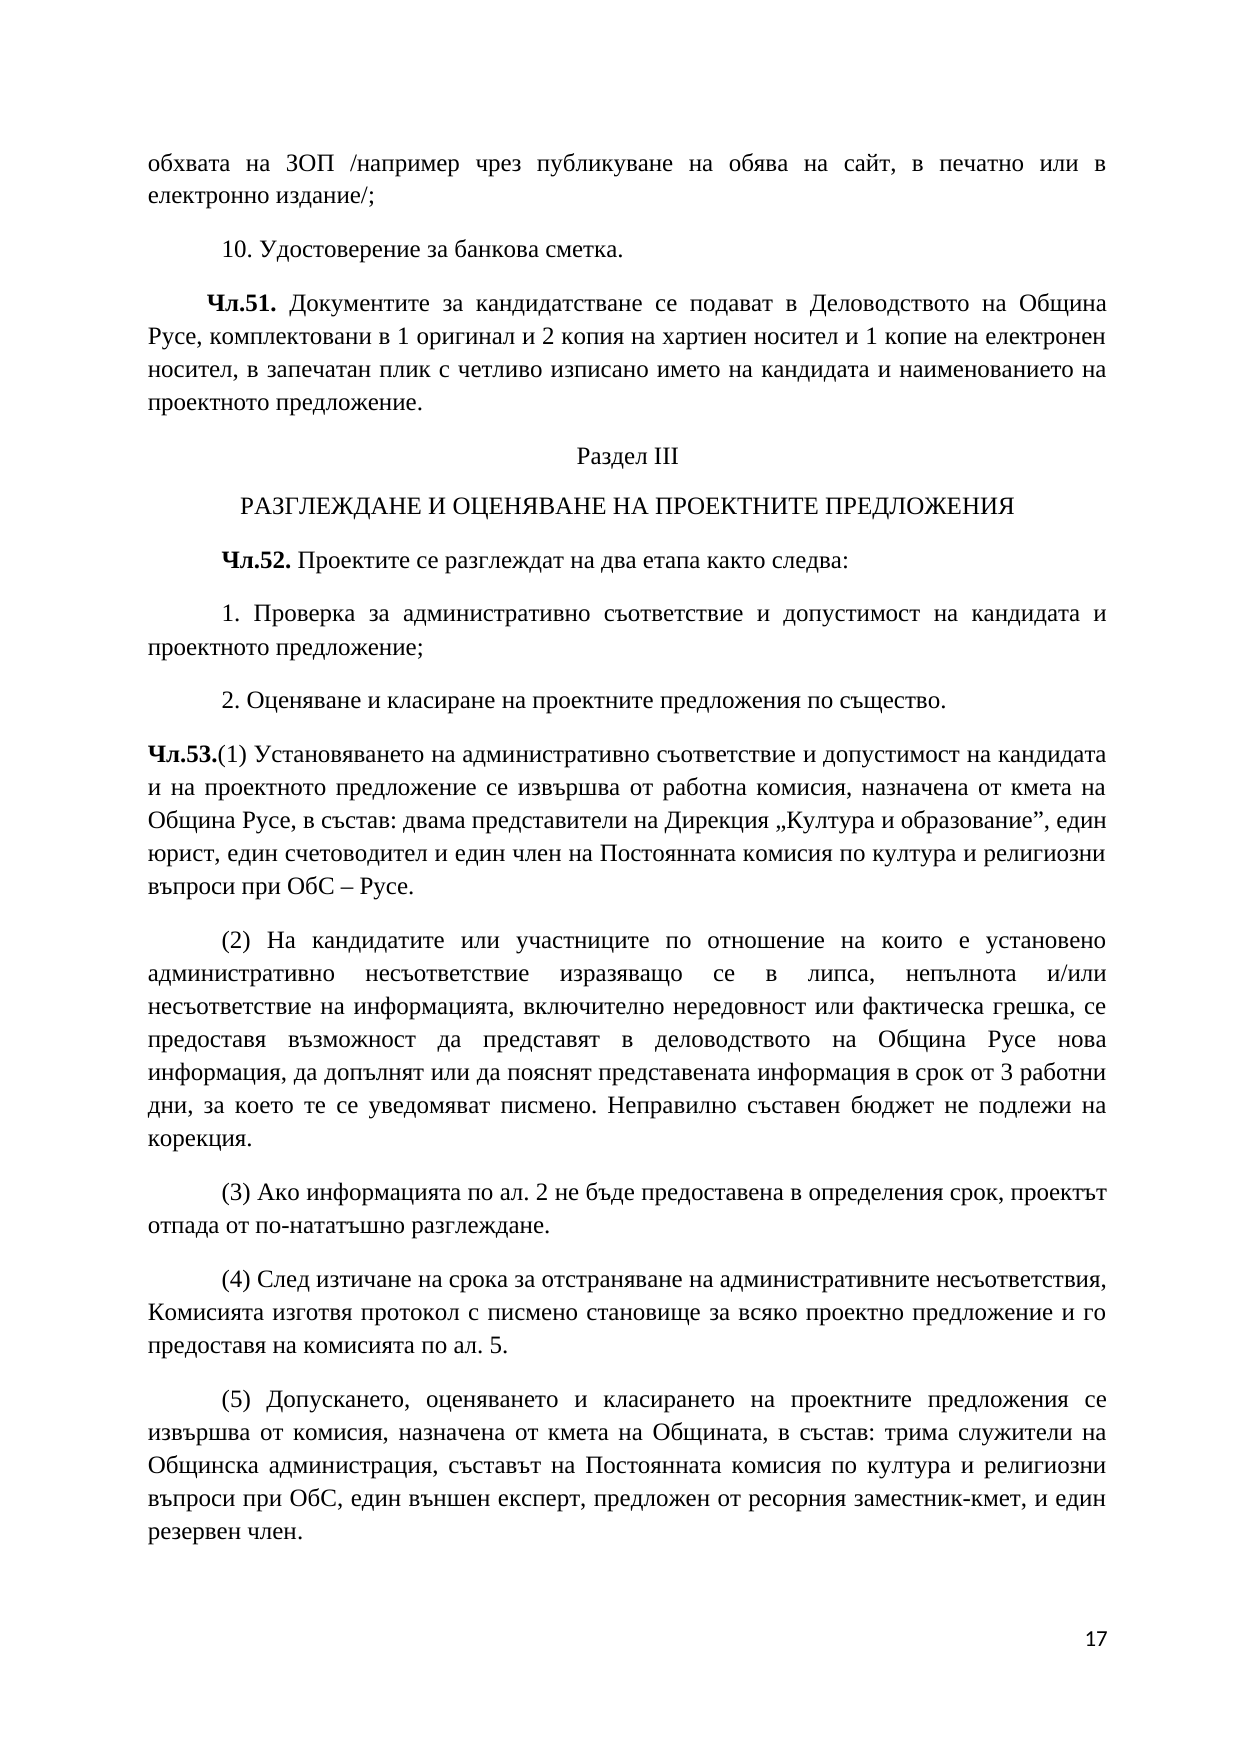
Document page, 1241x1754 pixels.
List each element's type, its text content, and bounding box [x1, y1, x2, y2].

text Чл.51. Документите за кандидатстване се подават в Деловодството на Община Русе, комплектовани в 1 оригинал и 2 копия на хартиен носител и 1 копие на електронен носител, в запечатан плик с четливо изписано името на кандидата и наименованието на проектното предложение. [148, 288, 1107, 416]
text 1. Проверка за административно съответствие и допустимост на кандидата и проектното предложение; [148, 598, 1107, 660]
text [148, 148, 1107, 209]
text РАЗГЛЕЖДАНЕ И ОЦЕНЯВАНЕ НА ПРОЕКТНИТЕ ПРЕДЛОЖЕНИЯ [148, 491, 1107, 519]
text 2. Оценяване и класиране на проектните предложения по същество. [148, 685, 1107, 714]
text (4) След изтичане на срока за отстраняване на административните несъответствия, Комисията изготвя протокол с писмено становище за всяко проектно предложение и го предоставя на комисията по ал. 5. [148, 1264, 1107, 1359]
text (5) Допускането, оценяването и класирането на проектните предложения се извършва от комисия, назначена от кмета на Общината, в състав: трима служители на Общинска администрация, съставът на Постоянната комисия по култура и религиозни въпроси при ОбС, един външен експерт, предложен от ресорния заместник-кмет, и един резервен член. [148, 1384, 1107, 1545]
text Раздел ІII [148, 441, 1107, 470]
text Чл.53.(1) Установяването на административно съответствие и допустимост на кандидата и на проектното предложение се извършва от работна комисия, назначена от кмета на Община Русе, в състав: двама представители на Дирекция „Култура и образование”, един юрист, един счетоводител и един член на Постоянната комисия по култура и религиозни въпроси при ОбС – Русе. [148, 739, 1107, 900]
text (3) Ако информацията по ал. 2 не бъде предоставена в определения срок, проектът отпада от по-нататъшно разглеждане. [148, 1177, 1107, 1239]
text 10. Удостоверение за банкова сметка. [148, 234, 1107, 263]
text Чл.52. Проектите се разглеждат на два етапа както следва: [221, 545, 1107, 573]
text (2) На кандидатите или участниците по отношение на които е установено административно несъответствие изразяващо се в липса, непълнота и/или несъответствие на информацията, включително нередовност или фактическа грешка, се предоставя възможност да представят в деловодството на Община Русе нова информация, да допълнят или да пояснят представената информация в срок от 3 работни дни, за което те се уведомяват писмено. Неправилно съставен бюджет не подлежи на корекция. [148, 925, 1107, 1152]
